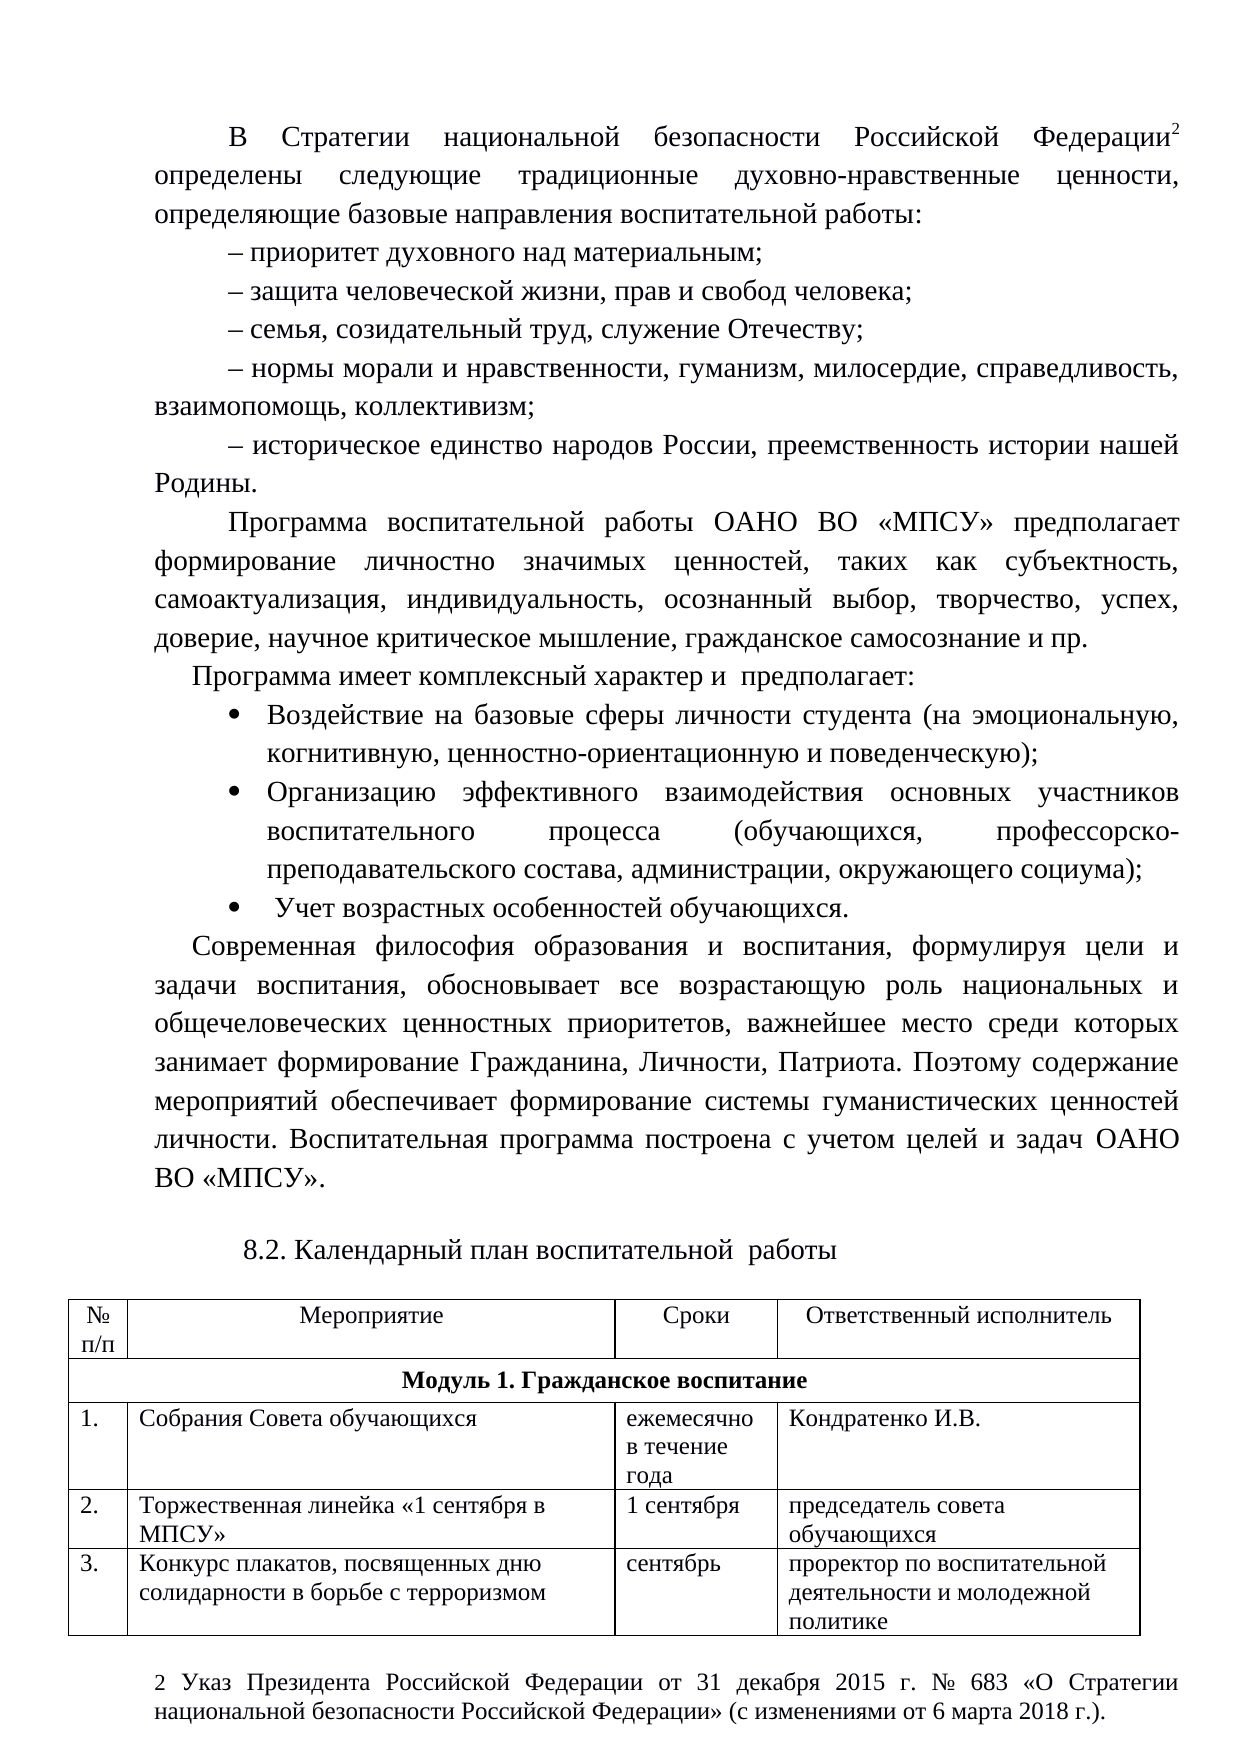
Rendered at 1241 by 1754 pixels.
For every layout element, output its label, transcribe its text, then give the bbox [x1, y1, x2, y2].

table_cell [69, 1403, 127, 1489]
text – приоритет духовного над материальным; [154, 234, 1180, 268]
table_header Сроки [616, 1300, 777, 1357]
table_cell [69, 1490, 127, 1547]
text – защита человеческой жизни, прав и свобод человека; [154, 273, 1180, 306]
table_cell проректор по воспитательной деятельности и молодежной политике [778, 1549, 1139, 1635]
text Программа имеет комплексный характер и предполагает: [154, 658, 1180, 692]
table_cell ежемесячно в течение года [616, 1403, 777, 1489]
table_header Мероприятие [128, 1300, 614, 1357]
text 8.2. Календарный план воспитательной работы [154, 1232, 1180, 1265]
table_cell Собрания Совета обучающихся [128, 1403, 614, 1489]
text Современная философия образования и воспитания, формулируя цели и задачи воспитания, обосновывает все возрастающую роль национальных и общечеловеческих ценностных приоритетов, важнейшее место среди которых занимает формирование Гражданина, Личности, Патриота. Поэтому содержание мероприятий обеспечивает формирование системы гуманистических ценностей личности. Воспитательная программа построена с учетом целей и задач ОАНО ВО «МПСУ». [154, 928, 1180, 1193]
text – семья, созидательный труд, служение Отечеству; [154, 311, 1180, 345]
table_cell председатель совета обучающихся [778, 1490, 1139, 1547]
table_cell Модуль 1. Гражданское воспитание [69, 1359, 1139, 1402]
table_header Ответственный исполнитель [778, 1300, 1139, 1357]
table_cell Кондратенко И.В. [778, 1403, 1139, 1489]
table_header № п/п [69, 1300, 127, 1357]
table_cell сентябрь [616, 1549, 777, 1635]
table_cell 1 сентября [616, 1490, 777, 1547]
list Учет возрастных особенностей обучающихся. [229, 890, 1180, 923]
text – нормы морали и нравственности, гуманизм, милосердие, справедливость, взаимопомощь, коллективизм; [154, 350, 1180, 422]
text – историческое единство народов России, преемственность истории нашей Родины. [154, 427, 1180, 499]
table_cell Торжественная линейка «1 сентября в МПСУ» [128, 1490, 614, 1547]
list Организацию эффективного взаимодействия основных участников воспитательного процесса (обучающихся, профессорско-преподавательского состава, администрации, окружающего социума); [229, 774, 1180, 885]
table_cell Конкурс плакатов, посвященных дню солидарности в борьбе с терроризмом [128, 1549, 614, 1635]
text В Стратегии национальной безопасности Российской Федерации определены следующие традиционные духовно-нравственные ценности, определяющие базовые направления воспитательной работы: [154, 119, 1180, 229]
text Программа воспитательной работы ОАНО ВО «МПСУ» предполагает формирование личностно значимых ценностей, таких как субъектность, самоактуализация, индивидуальность, осознанный выбор, творчество, успех, доверие, научное критическое мышление, гражданское самосознание и пр. [154, 504, 1180, 653]
list Воздействие на базовые сферы личности студента (на эмоциональную, когнитивную, ценностно-ориентационную и поведенческую); [229, 697, 1180, 769]
table_cell [69, 1549, 127, 1635]
